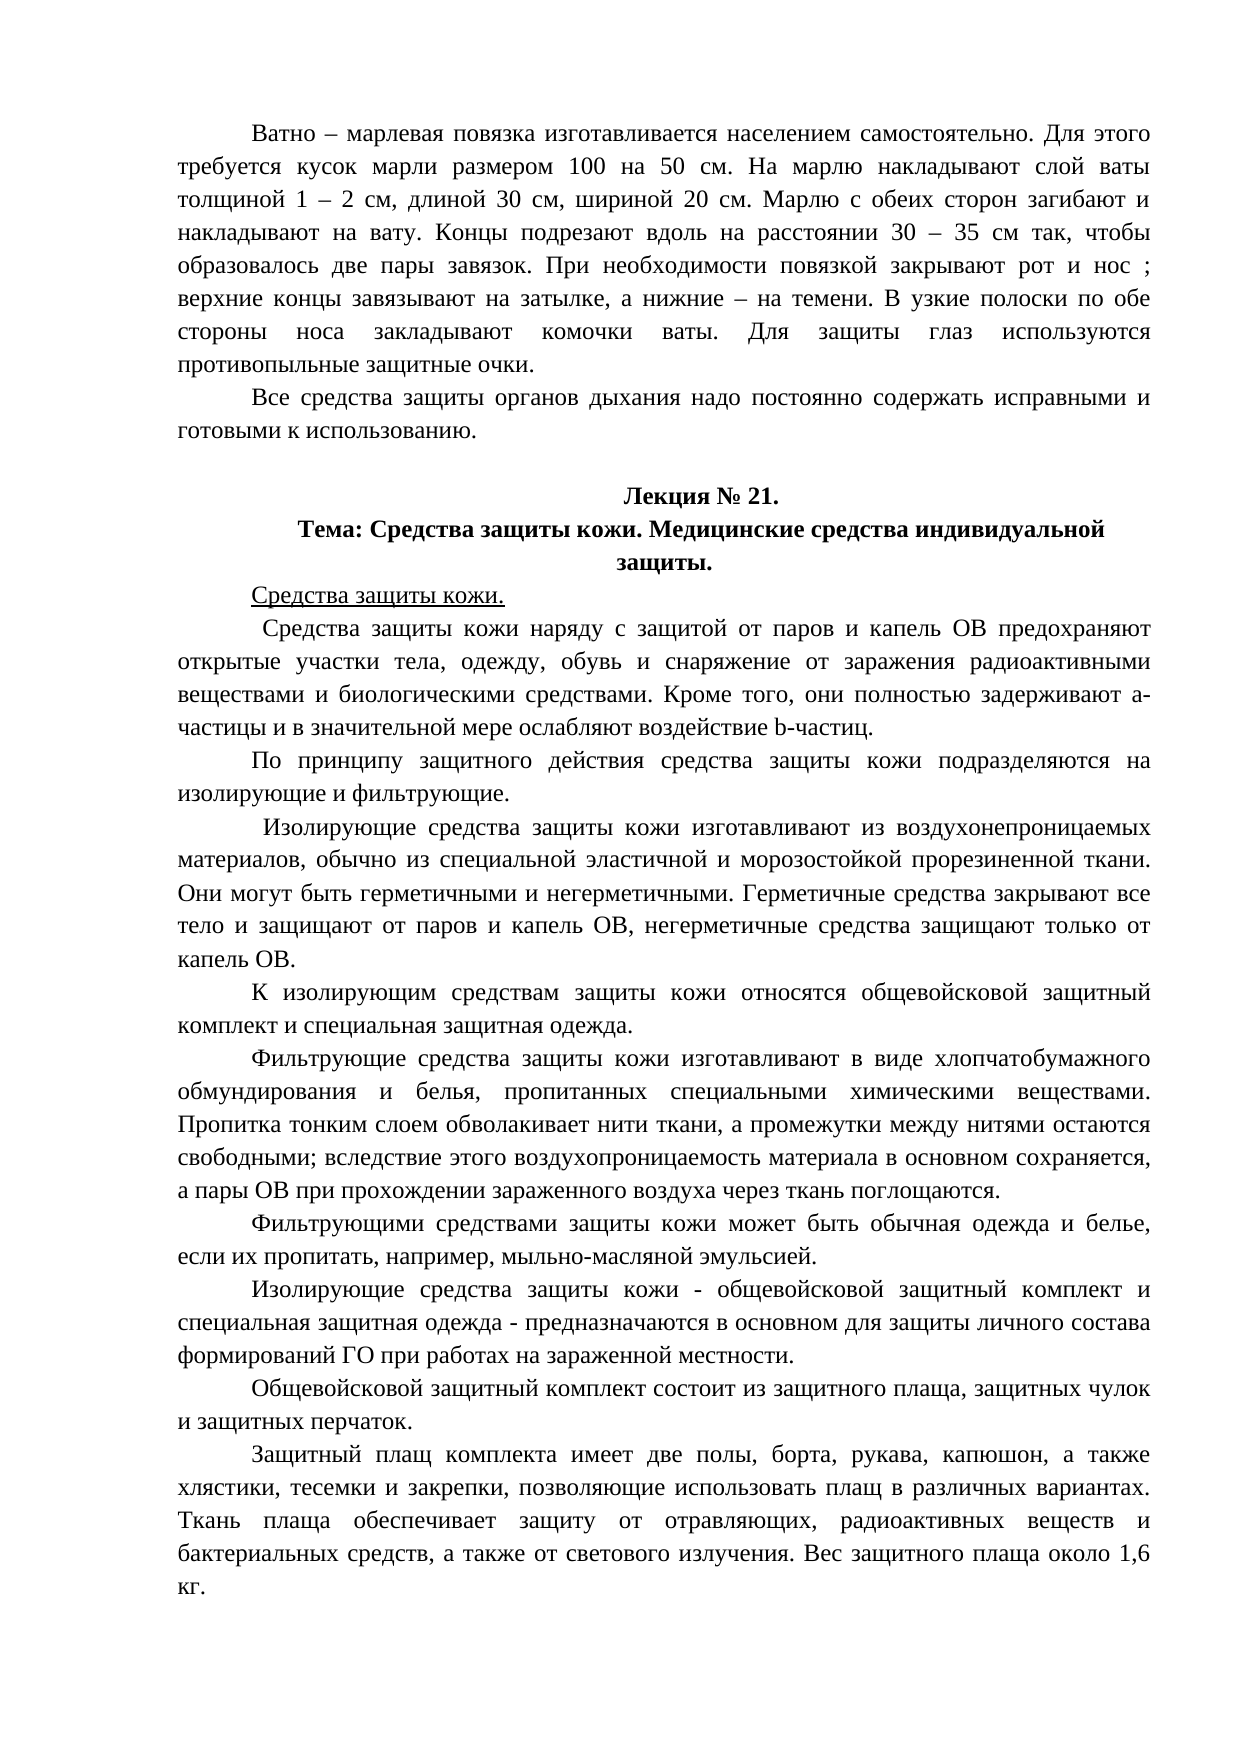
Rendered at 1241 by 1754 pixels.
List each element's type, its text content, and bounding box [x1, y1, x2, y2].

text Тема: Средства защиты кожи. Медицинские средства индивидуальной защиты. [177, 514, 1152, 576]
text Средства защиты кожи. [177, 580, 1152, 609]
text Изолирующие средства защиты кожи - общевойсковой защитный комплект и специальная защитная одежда - предназначаются в основном для защиты личного состава формирований ГО при работах на зараженной местности. [177, 1274, 1152, 1369]
text Все средства защиты органов дыхания надо постоянно содержать исправными и готовыми к использованию. [177, 382, 1152, 444]
text Фильтрующие средства защиты кожи изготавливают в виде хлопчатобумажного обмундирования и белья, пропитанных специальными химическими веществами. Пропитка тонким слоем обволакивает нити ткани, а промежутки между нитями остаются свободными; вследствие этого воздухопроницаемость материала в основном сохраняется, а пары ОВ при прохождении зараженного воздуха через ткань поглощаются. [177, 1043, 1152, 1203]
text Средства защиты кожи наряду с защитой от паров и капель ОВ предохраняют открытые участки тела, одежду, обувь и снаряжение от заражения радиоактивными веществами и биологическими средствами. Кроме того, они полностью задерживают a-частицы и в значительной мере ослабляют воздействие b-частиц. [177, 613, 1152, 741]
text Ватно – марлевая повязка изготавливается населением самостоятельно. Для этого требуется кусок марли размером 100 на 50 см. На марлю накладывают слой ваты толщиной 1 – 2 см, длиной 30 см, шириной 20 см. Марлю с обеих сторон загибают и накладывают на вату. Концы подрезают вдоль на расстоянии 30 – 35 см так, чтобы образовалось две пары завязок. При необходимости повязкой закрывают рот и нос ; верхние концы завязывают на затылке, а нижние – на темени. В узкие полоски по обе стороны носа закладывают комочки ваты. Для защиты глаз используются противопыльные защитные очки. [177, 118, 1152, 378]
text К изолирующим средствам защиты кожи относятся общевойсковой защитный комплект и специальная защитная одежда. [177, 977, 1152, 1038]
text Изолирующие средства защиты кожи изготавливают из воздухонепроницаемых материалов, обычно из специальной эластичной и морозостойкой прорезиненной ткани. Они могут быть герметичными и негерметичными. Герметичные средства закрывают все тело и защищают от паров и капель ОВ, негерметичные средства защищают только от капель ОВ. [177, 812, 1152, 972]
text Общевойсковой защитный комплект состоит из защитного плаща, защитных чулок и защитных перчаток. [177, 1373, 1152, 1435]
text По принципу защитного действия средства защиты кожи подразделяются на изолирующие и фильтрующие. [177, 746, 1152, 807]
text Защитный плащ комплекта имеет две полы, борта, рукава, капюшон, а также хлястики, тесемки и закрепки, позволяющие использовать плащ в различных вариантах. Ткань плаща обеспечивает защиту от отравляющих, радиоактивных веществ и бактериальных средств, а также от светового излучения. Вес защитного плаща около 1,6 кг. [177, 1439, 1152, 1600]
text Лекция № 21. [177, 481, 1152, 510]
text Фильтрующими средствами защиты кожи может быть обычная одежда и белье, если их пропитать, например, мыльно-масляной эмульсией. [177, 1208, 1152, 1269]
